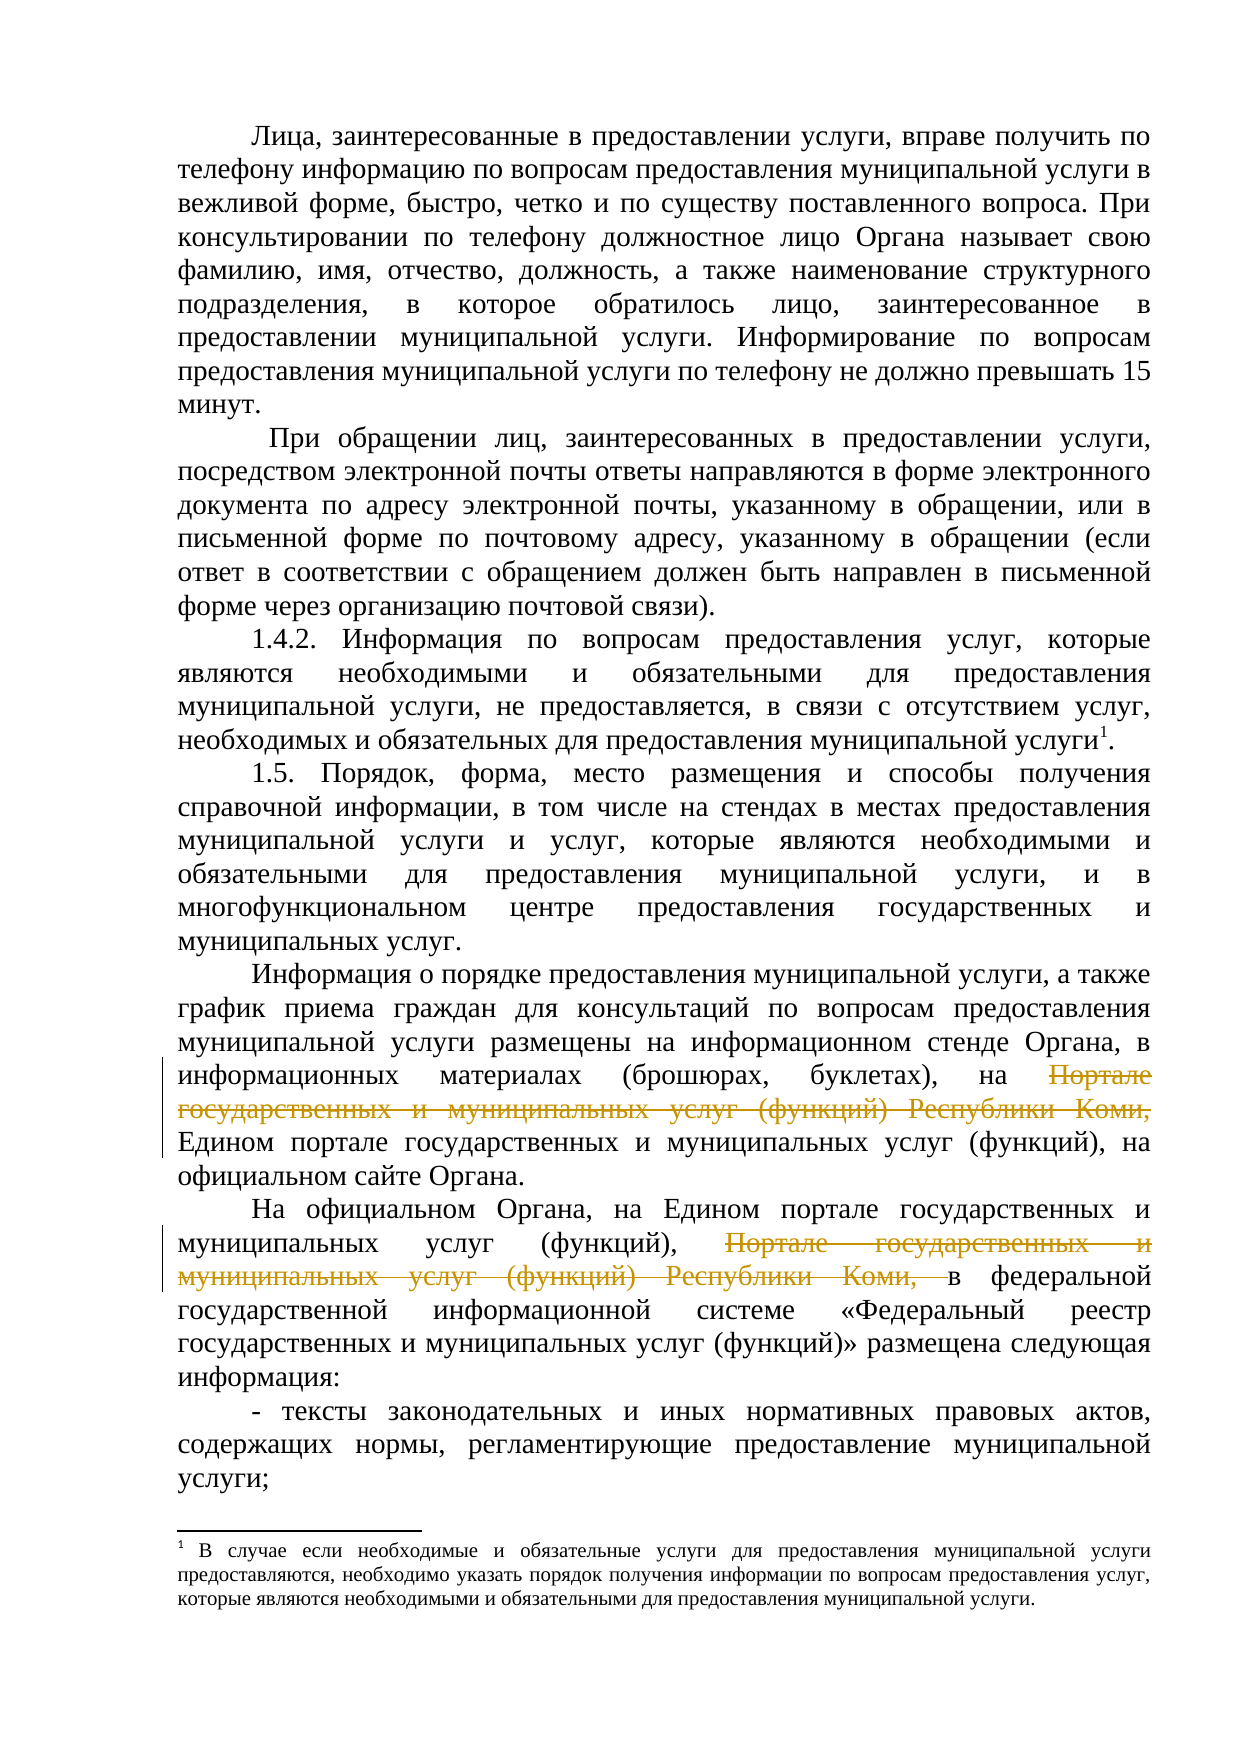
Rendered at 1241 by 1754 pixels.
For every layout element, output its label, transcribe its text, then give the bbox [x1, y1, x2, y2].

text На официальном Органа, на Едином портале государственных и муниципальных услуг (функций), в федеральной государственной информационной системе «Федеральный реестр государственных и муниципальных услуг (функций)» размещена следующая информация: [177, 1191, 1152, 1393]
text При обращении лиц, заинтересованных в предоставлении услуги, посредством электронной почты ответы направляются в форме электронного документа по адресу электронной почты, указанному в обращении, или в письменной форме по почтовому адресу, указанному в обращении (если ответ в соответствии с обращением должен быть направлен в письменной форме через организацию почтовой связи). [177, 420, 1152, 621]
text - тексты законодательных и иных нормативных правовых актов, содержащих нормы, регламентирующие предоставление муниципальной услуги; [177, 1393, 1152, 1493]
text 1.4.2. Информация по вопросам предоставления услуг, которые являются необходимыми и обязательными для предоставления муниципальной услуги, не предоставляется, в связи с отсутствием услуг, необходимых и обязательных для предоставления муниципальной услуги. [177, 621, 1152, 755]
text Информация о порядке предоставления муниципальной услуги, а также график приема граждан для консультаций по вопросам предоставления муниципальной услуги размещены на информационном стенде Органа, в информационных материалах (брошюрах, буклетах), на Едином портале государственных и муниципальных услуг (функций), на официальном сайте Органа. [177, 957, 1152, 1191]
text 1.5. Порядок, форма, место размещения и способы получения справочной информации, в том числе на стендах в местах предоставления муниципальной услуги и услуг, которые являются необходимыми и обязательными для предоставления муниципальной услуги, и в многофункциональном центре предоставления государственных и муниципальных услуг. [177, 755, 1152, 957]
text Лица, заинтересованные в предоставлении услуги, вправе получить по телефону информацию по вопросам предоставления муниципальной услуги в вежливой форме, быстро, четко и по существу поставленного вопроса. При консультировании по телефону должностное лицо Органа называет свою фамилию, имя, отчество, должность, а также наименование структурного подразделения, в которое обратилось лицо, заинтересованное в предоставлении муниципальной услуги. Информирование по вопросам предоставления муниципальной услуги по телефону не должно превышать 15 минут. [177, 118, 1152, 420]
